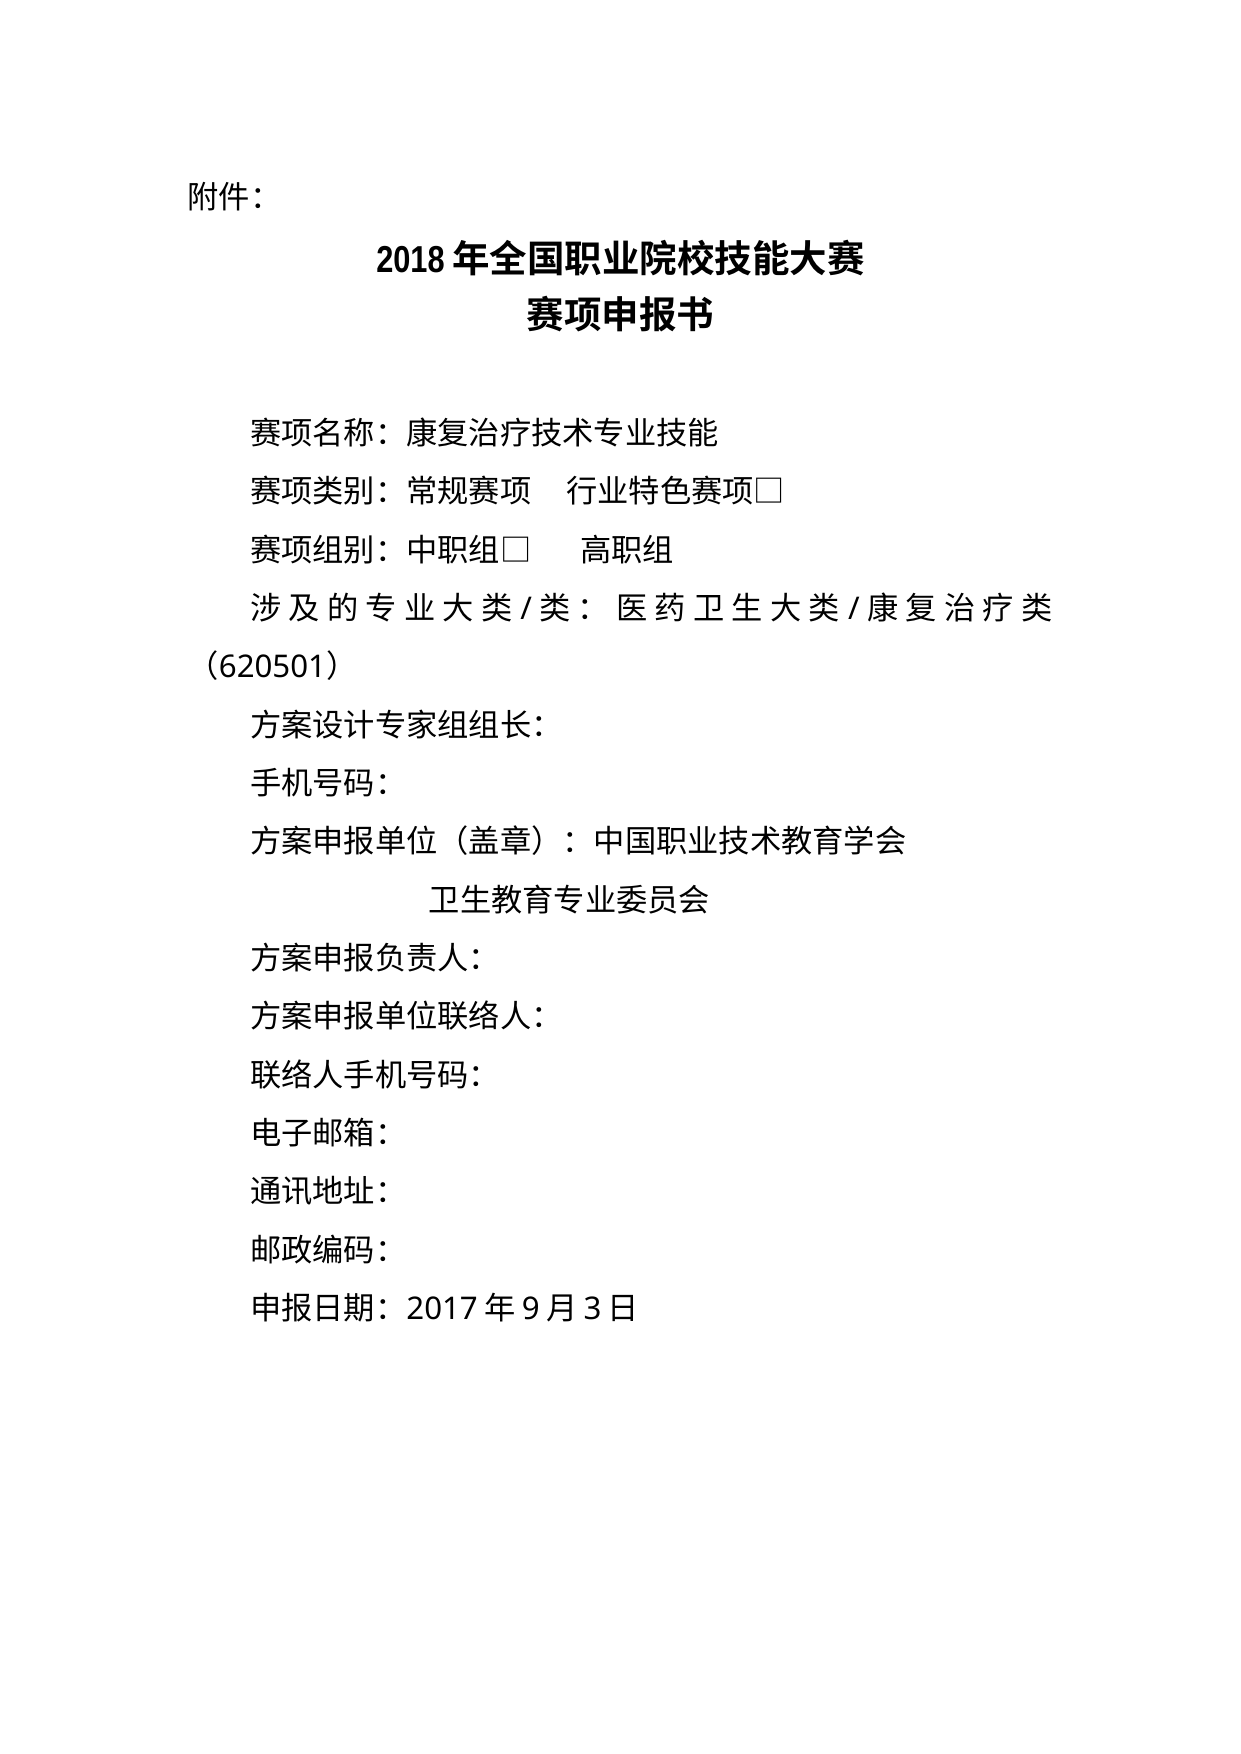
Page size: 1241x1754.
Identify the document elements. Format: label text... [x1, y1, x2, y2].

text 方案申报负责人： [187, 923, 1053, 981]
text 联络人手机号码： [187, 1039, 1053, 1098]
text 电子邮箱： [187, 1098, 1053, 1156]
text 方案申报单位联络人： [187, 981, 1053, 1039]
text 手机号码： [187, 748, 1053, 806]
text 通讯地址： [187, 1156, 1053, 1214]
text 赛项申报书 [187, 283, 1053, 339]
text 赛项组别：中职组□ 高职组 [187, 514, 1053, 573]
text 涉及的专业大类/类：医药卫生大类/康复治疗类（620501） [187, 573, 1053, 689]
text 方案申报单位（盖章）：中国职业技术教育学会 [187, 806, 1053, 864]
text 赛项类别：常规赛项 行业特色赛项□ [187, 456, 1053, 514]
text 申报日期：2017年9月3日 [187, 1273, 1053, 1331]
text 方案设计专家组组长： [187, 689, 1053, 748]
text 2018年全国职业院校技能大赛 [187, 227, 1053, 283]
text 邮政编码： [187, 1214, 1053, 1273]
text 卫生教育专业委员会 [187, 864, 1053, 923]
text 附件： [187, 162, 1053, 227]
text 赛项名称：康复治疗技术专业技能 [187, 398, 1053, 456]
